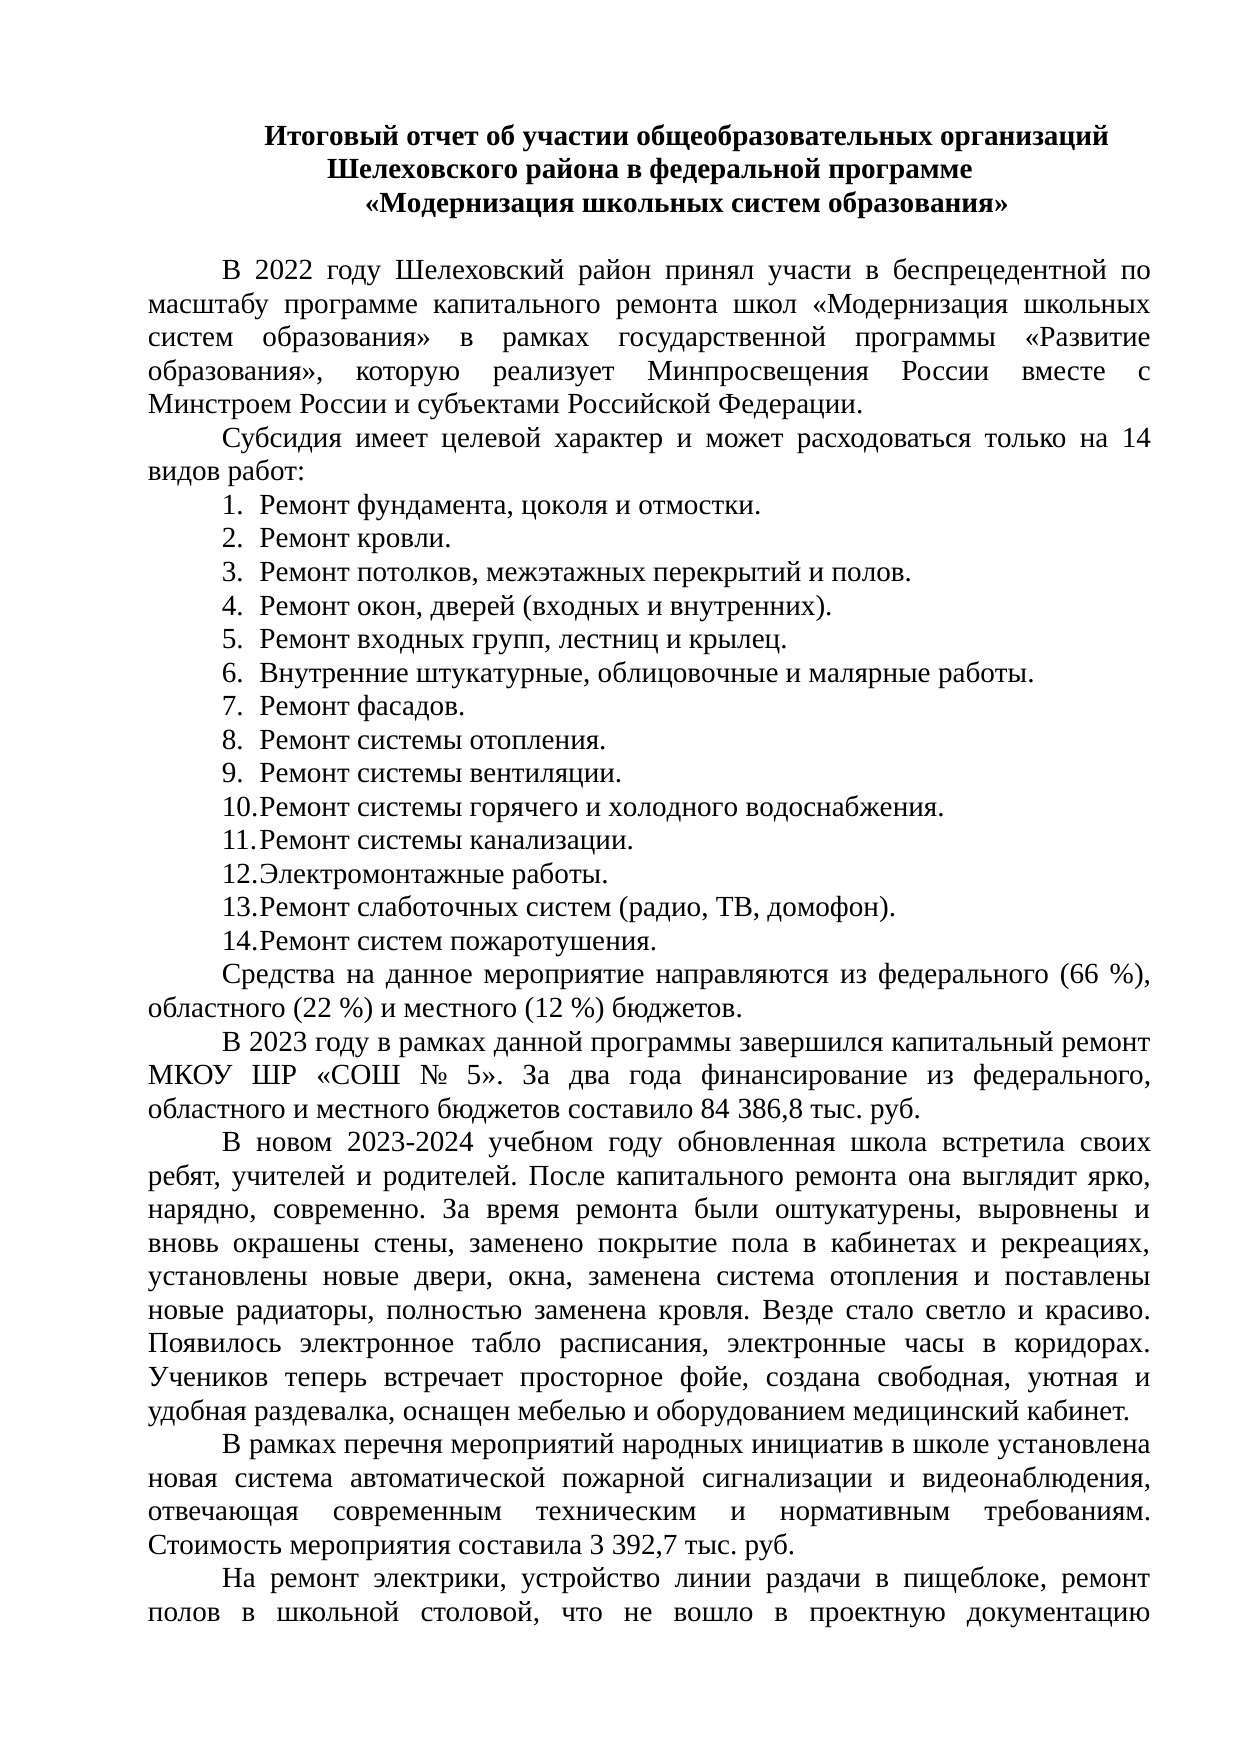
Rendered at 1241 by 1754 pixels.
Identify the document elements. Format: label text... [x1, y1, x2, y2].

list Внутренние штукатурные, облицовочные и малярные работы. [222, 655, 1152, 688]
text Средства на данное мероприятие направляются из федерального (66 %), областного (22 %) и местного (12 %) бюджетов. [148, 957, 1152, 1024]
text В 2023 году в рамках данной программы завершился капитальный ремонт МКОУ ШР «СОШ № 5». За два года финансирование из федерального, областного и местного бюджетов составило 84 386,8 тыс. руб. [148, 1024, 1152, 1124]
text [148, 1560, 1152, 1627]
text В новом 2023-2024 учебном году обновленная школа встретила своих ребят, учителей и родителей. После капитального ремонта она выглядит ярко, нарядно, современно. За время ремонта были оштукатурены, выровнены и вновь окрашены стены, заменено покрытие пола в кабинетах и рекреациях, установлены новые двери, окна, заменена система отопления и поставлены новые радиаторы, полностью заменена кровля. Везде стало светло и красиво. Появилось электронное табло расписания, электронные часы в коридорах. Учеников теперь встречает просторное фойе, создана свободная, уютная и удобная раздевалка, оснащен мебелью и оборудованием медицинский кабинет. [148, 1124, 1152, 1426]
list Ремонт системы канализации. [222, 822, 1152, 856]
text В рамках перечня мероприятий народных инициатив в школе установлена новая система автоматической пожарной сигнализации и видеонаблюдения, отвечающая современным техническим и нормативным требованиям. Стоимость мероприятия составила 3 392,7 тыс. руб. [148, 1426, 1152, 1560]
list Ремонт системы горячего и холодного водоснабжения. [222, 789, 1152, 822]
list Ремонт слаботочных систем (радио, ТВ, домофон). [222, 889, 1152, 923]
list Ремонт окон, дверей (входных и внутренних). [222, 588, 1152, 621]
text Итоговый отчет об участии общеобразовательных организаций Шелеховского района в федеральной программе [148, 118, 1152, 185]
list Ремонт фасадов. [222, 688, 1152, 722]
list Ремонт системы отопления. [222, 722, 1152, 755]
list Ремонт входных групп, лестниц и крылец. [222, 621, 1152, 655]
list Ремонт фундамента, цоколя и отмостки. [222, 487, 1152, 521]
list Ремонт кровли. [222, 521, 1152, 554]
list Ремонт систем пожаротушения. [222, 923, 1152, 957]
text «Модернизация школьных систем образования» [148, 185, 1152, 219]
list Ремонт системы вентиляции. [222, 755, 1152, 789]
text Субсидия имеет целевой характер и может расходоваться только на 14 видов работ: [148, 420, 1152, 487]
list Ремонт потолков, межэтажных перекрытий и полов. [222, 554, 1152, 588]
list Электромонтажные работы. [222, 856, 1152, 889]
text В 2022 году Шелеховский район принял участи в беспрецедентной по масштабу программе капитального ремонта школ «Модернизация школьных систем образования» в рамках государственной программы «Развитие образования», которую реализует Минпросвещения России вместе с Минстроем России и субъектами Российской Федерации. [148, 252, 1152, 420]
